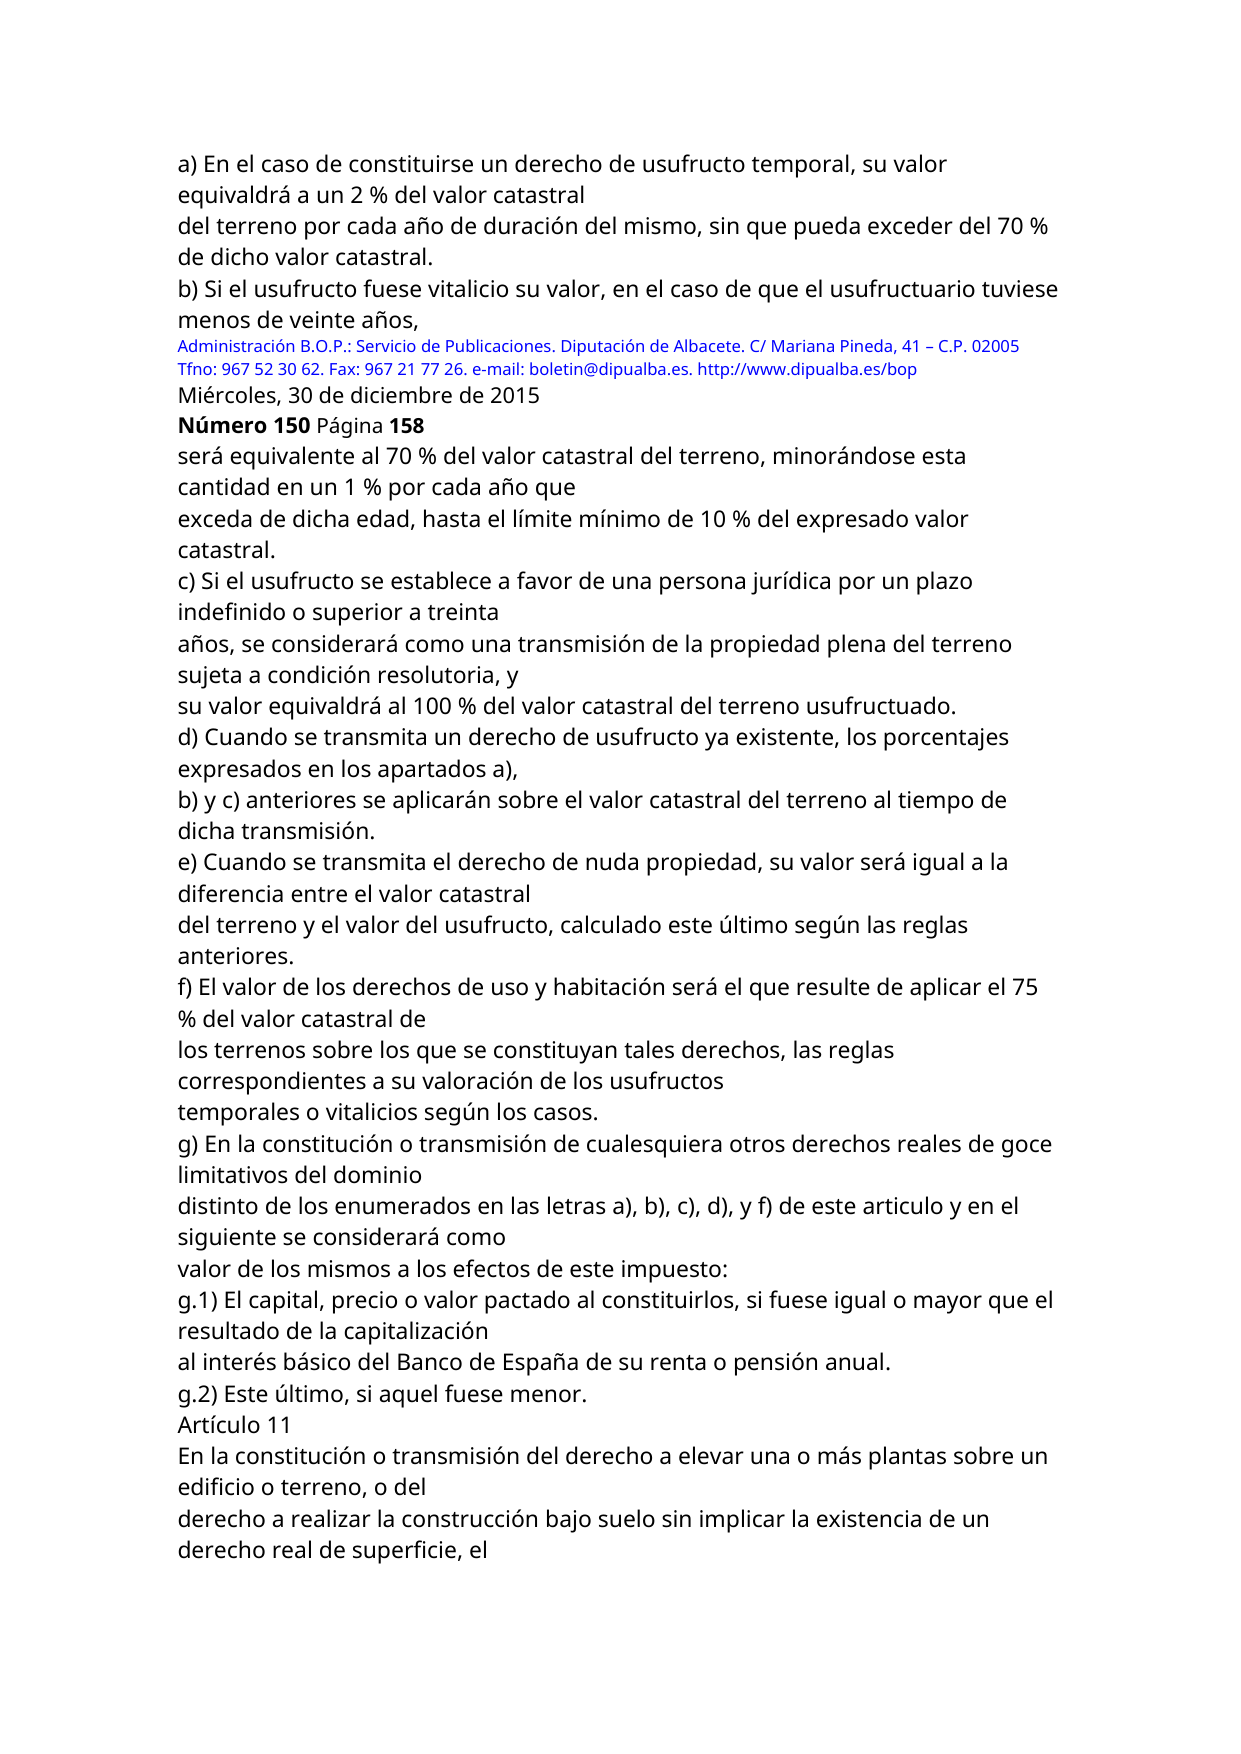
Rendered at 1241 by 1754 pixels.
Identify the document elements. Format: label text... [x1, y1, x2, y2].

text Número 150 Página 158 [177, 410, 1063, 440]
text b) Si el usufructo fuese vitalicio su valor, en el caso de que el usufructuario tuviese menos de veinte años, [177, 273, 1063, 335]
text g.1) El capital, precio o valor pactado al constituirlos, si fuese igual o mayor que el resultado de la capitalización [177, 1284, 1063, 1346]
text f) El valor de los derechos de uso y habitación será el que resulte de aplicar el 75 % del valor catastral de [177, 971, 1063, 1034]
text del terreno y el valor del usufructo, calculado este último según las reglas anteriores. [177, 909, 1063, 971]
text b) y c) anteriores se aplicarán sobre el valor catastral del terreno al tiempo de dicha transmisión. [177, 784, 1063, 846]
text Administración B.O.P.: Servicio de Publicaciones. Diputación de Albacete. C/ Mariana Pineda, 41 – C.P. 02005 [177, 335, 1063, 358]
text d) Cuando se transmita un derecho de usufructo ya existente, los porcentajes expresados en los apartados a), [177, 721, 1063, 784]
text Miércoles, 30 de diciembre de 2015 [177, 381, 1063, 410]
text a) En el caso de constituirse un derecho de usufructo temporal, su valor equivaldrá a un 2 % del valor catastral [177, 148, 1063, 210]
text e) Cuando se transmita el derecho de nuda propiedad, su valor será igual a la diferencia entre el valor catastral [177, 846, 1063, 909]
text Artículo 11 [177, 1409, 1063, 1440]
text En la constitución o transmisión del derecho a elevar una o más plantas sobre un edificio o terreno, o del [177, 1440, 1063, 1503]
text del terreno por cada año de duración del mismo, sin que pueda exceder del 70 % de dicho valor catastral. [177, 210, 1063, 273]
text derecho a realizar la construcción bajo suelo sin implicar la existencia de un derecho real de superficie, el [177, 1503, 1063, 1565]
text valor de los mismos a los efectos de este impuesto: [177, 1253, 1063, 1284]
text será equivalente al 70 % del valor catastral del terreno, minorándose esta cantidad en un 1 % por cada año que [177, 440, 1063, 503]
text años, se considerará como una transmisión de la propiedad plena del terreno sujeta a condición resolutoria, y [177, 628, 1063, 690]
text c) Si el usufructo se establece a favor de una persona jurídica por un plazo indefinido o superior a treinta [177, 565, 1063, 628]
text los terrenos sobre los que se constituyan tales derechos, las reglas correspondientes a su valoración de los usufructos [177, 1034, 1063, 1096]
text al interés básico del Banco de España de su renta o pensión anual. [177, 1346, 1063, 1378]
text Tfno: 967 52 30 62. Fax: 967 21 77 26. e-mail: boletin@dipualba.es. http://www.dipualba.es/bop [177, 358, 1063, 381]
text exceda de dicha edad, hasta el límite mínimo de 10 % del expresado valor catastral. [177, 503, 1063, 565]
text su valor equivaldrá al 100 % del valor catastral del terreno usufructuado. [177, 690, 1063, 721]
text g.2) Este último, si aquel fuese menor. [177, 1378, 1063, 1409]
text g) En la constitución o transmisión de cualesquiera otros derechos reales de goce limitativos del dominio [177, 1128, 1063, 1190]
text temporales o vitalicios según los casos. [177, 1096, 1063, 1128]
text distinto de los enumerados en las letras a), b), c), d), y f) de este articulo y en el siguiente se considerará como [177, 1190, 1063, 1253]
